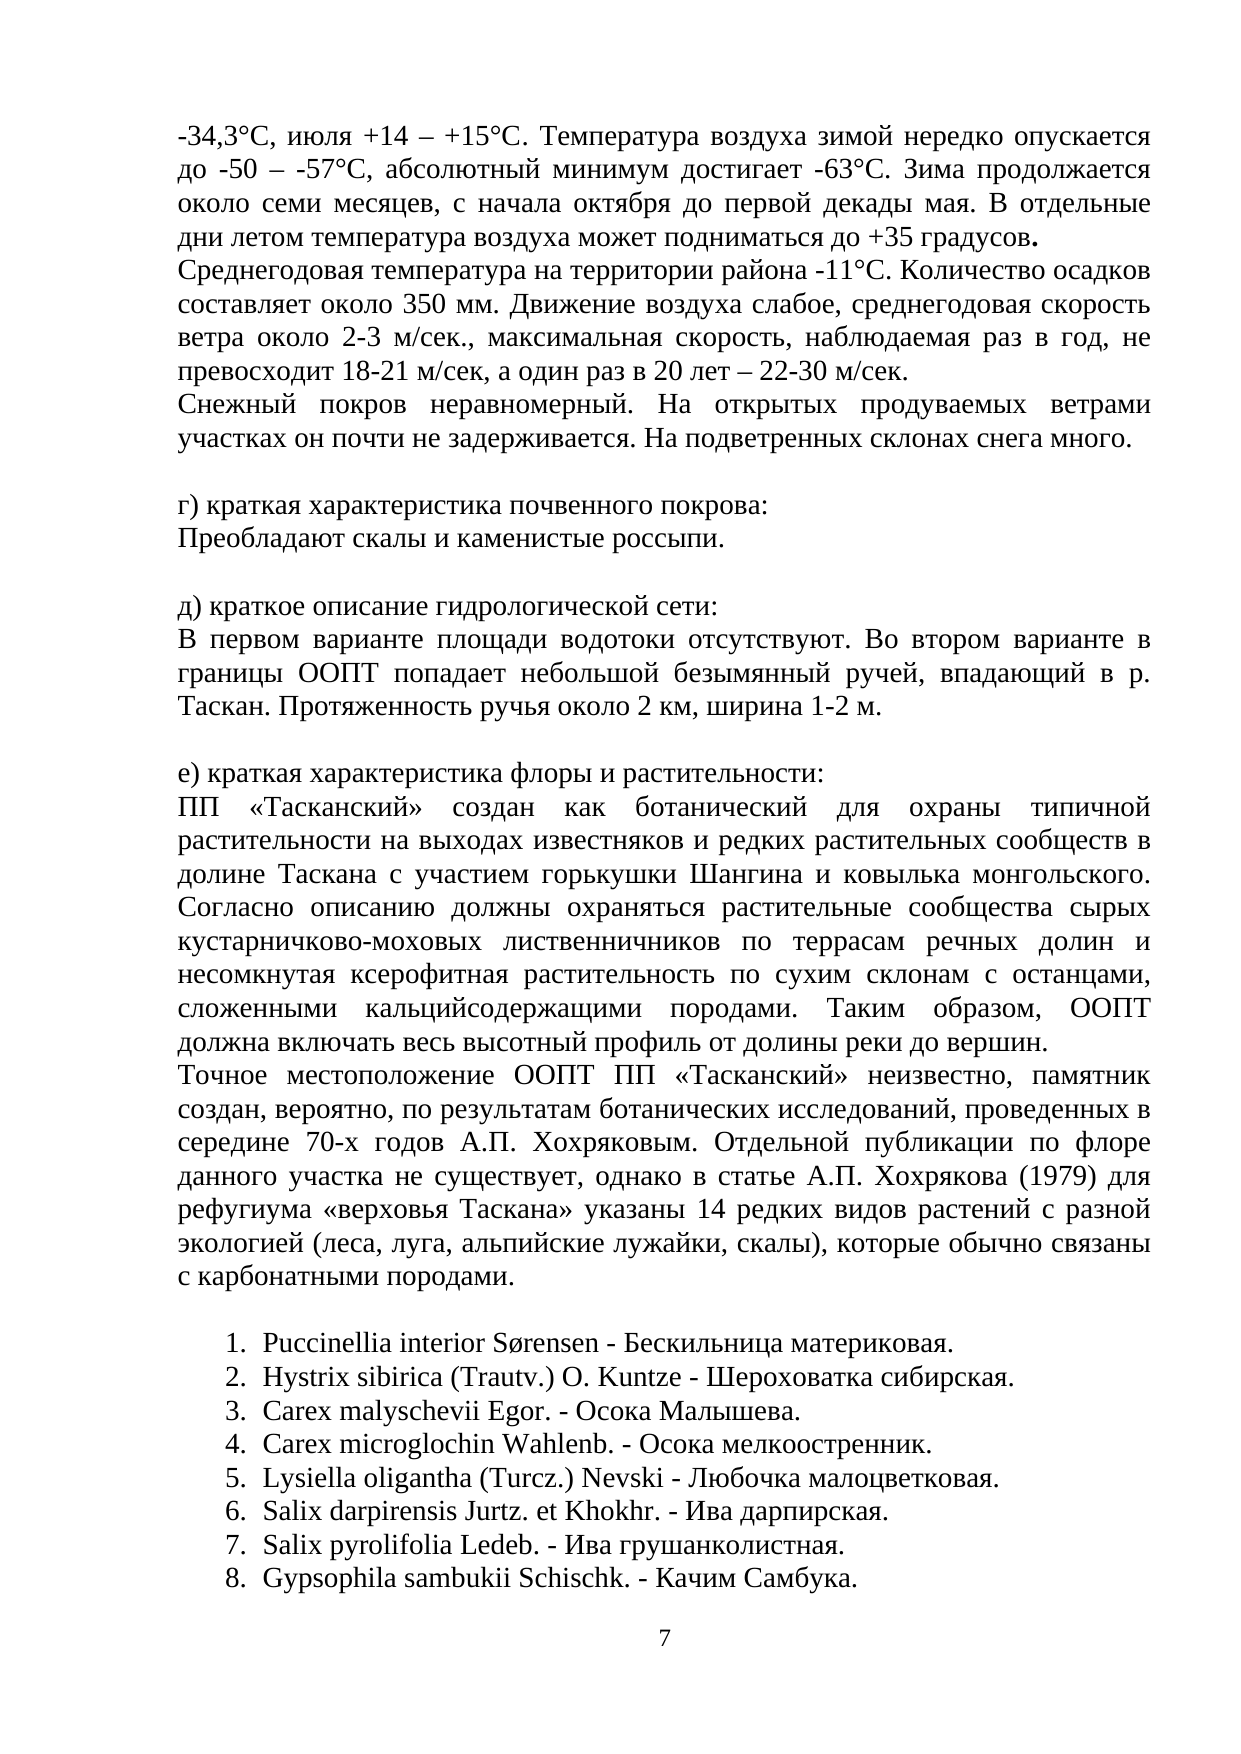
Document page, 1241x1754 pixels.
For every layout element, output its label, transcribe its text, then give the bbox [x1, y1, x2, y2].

list Salix pyrolifolia Ledeb. - Ива грушанколистная. [225, 1527, 1152, 1560]
list Gypsophila sambukii Schischk. - Качим Самбука. [225, 1560, 1152, 1594]
list Lysiella oligantha (Turcz.) Nevski - Любочка малоцветковая. [225, 1460, 1152, 1493]
list Salix darpirensis Jurtz. et Khokhr. - Ива дарпирская. [225, 1493, 1152, 1527]
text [177, 118, 1152, 252]
text Среднегодовая температура на территории района -11°С. Количество осадков составляет около 350 мм. Движение воздуха слабое, среднегодовая скорость ветра около 2-3 м/сек., максимальная скорость, наблюдаемая раз в год, не превосходит 18-21 м/сек, а один раз в 20 лет – 22-30 м/сек. [177, 252, 1152, 386]
text ПП «Тасканский» создан как ботанический для охраны типичной растительности на выходах известняков и редких растительных сообществ в долине Таскана с участием горькушки Шангина и ковылька монгольского. Согласно описанию должны охраняться растительные сообщества сырых кустарничково-моховых лиственничников по террасам речных долин и несомкнутая ксерофитная растительность по сухим склонам с останцами, сложенными кальцийсодержащими породами. Таким образом, ООПТ должна включать весь высотный профиль от долины реки до вершин. [177, 789, 1152, 1057]
list Puccinellia interior Sørensen - Бескильница материковая. [225, 1326, 1152, 1359]
text Снежный покров неравномерный. На открытых продуваемых ветрами участках он почти не задерживается. На подветренных склонах снега много. [177, 386, 1152, 453]
text г) краткая характеристика почвенного покрова: [177, 487, 1152, 521]
text Преобладают скалы и каменистые россыпи. [177, 521, 1152, 554]
list Carex malyschevii Egor. - Осока Малышева. [225, 1393, 1152, 1426]
text д) краткое описание гидрологической сети: [177, 588, 1152, 621]
text е) краткая характеристика флоры и растительности: [177, 755, 1152, 789]
text Точное местоположение ООПТ ПП «Тасканский» неизвестно, памятник создан, вероятно, по результатам ботанических исследований, проведенных в середине 70-х годов А.П. Хохряковым. Отдельной публикации по флоре данного участка не существует, однако в статье А.П. Хохрякова (1979) для рефугиума «верховья Таскана» указаны 14 редких видов растений с разной экологией (леса, луга, альпийские лужайки, скалы), которые обычно связаны с карбонатными породами. [177, 1057, 1152, 1292]
list Carex microglochin Wahlenb. - Осока мелкоостренник. [225, 1426, 1152, 1460]
text В первом варианте площади водотоки отсутствуют. Во втором варианте в границы ООПТ попадает небольшой безымянный ручей, впадающий в р. Таскан. Протяженность ручья около 2 км, ширина 1-2 м. [177, 621, 1152, 722]
list Hystrix sibirica (Trautv.) O. Kuntze - Шероховатка сибирская. [225, 1359, 1152, 1393]
